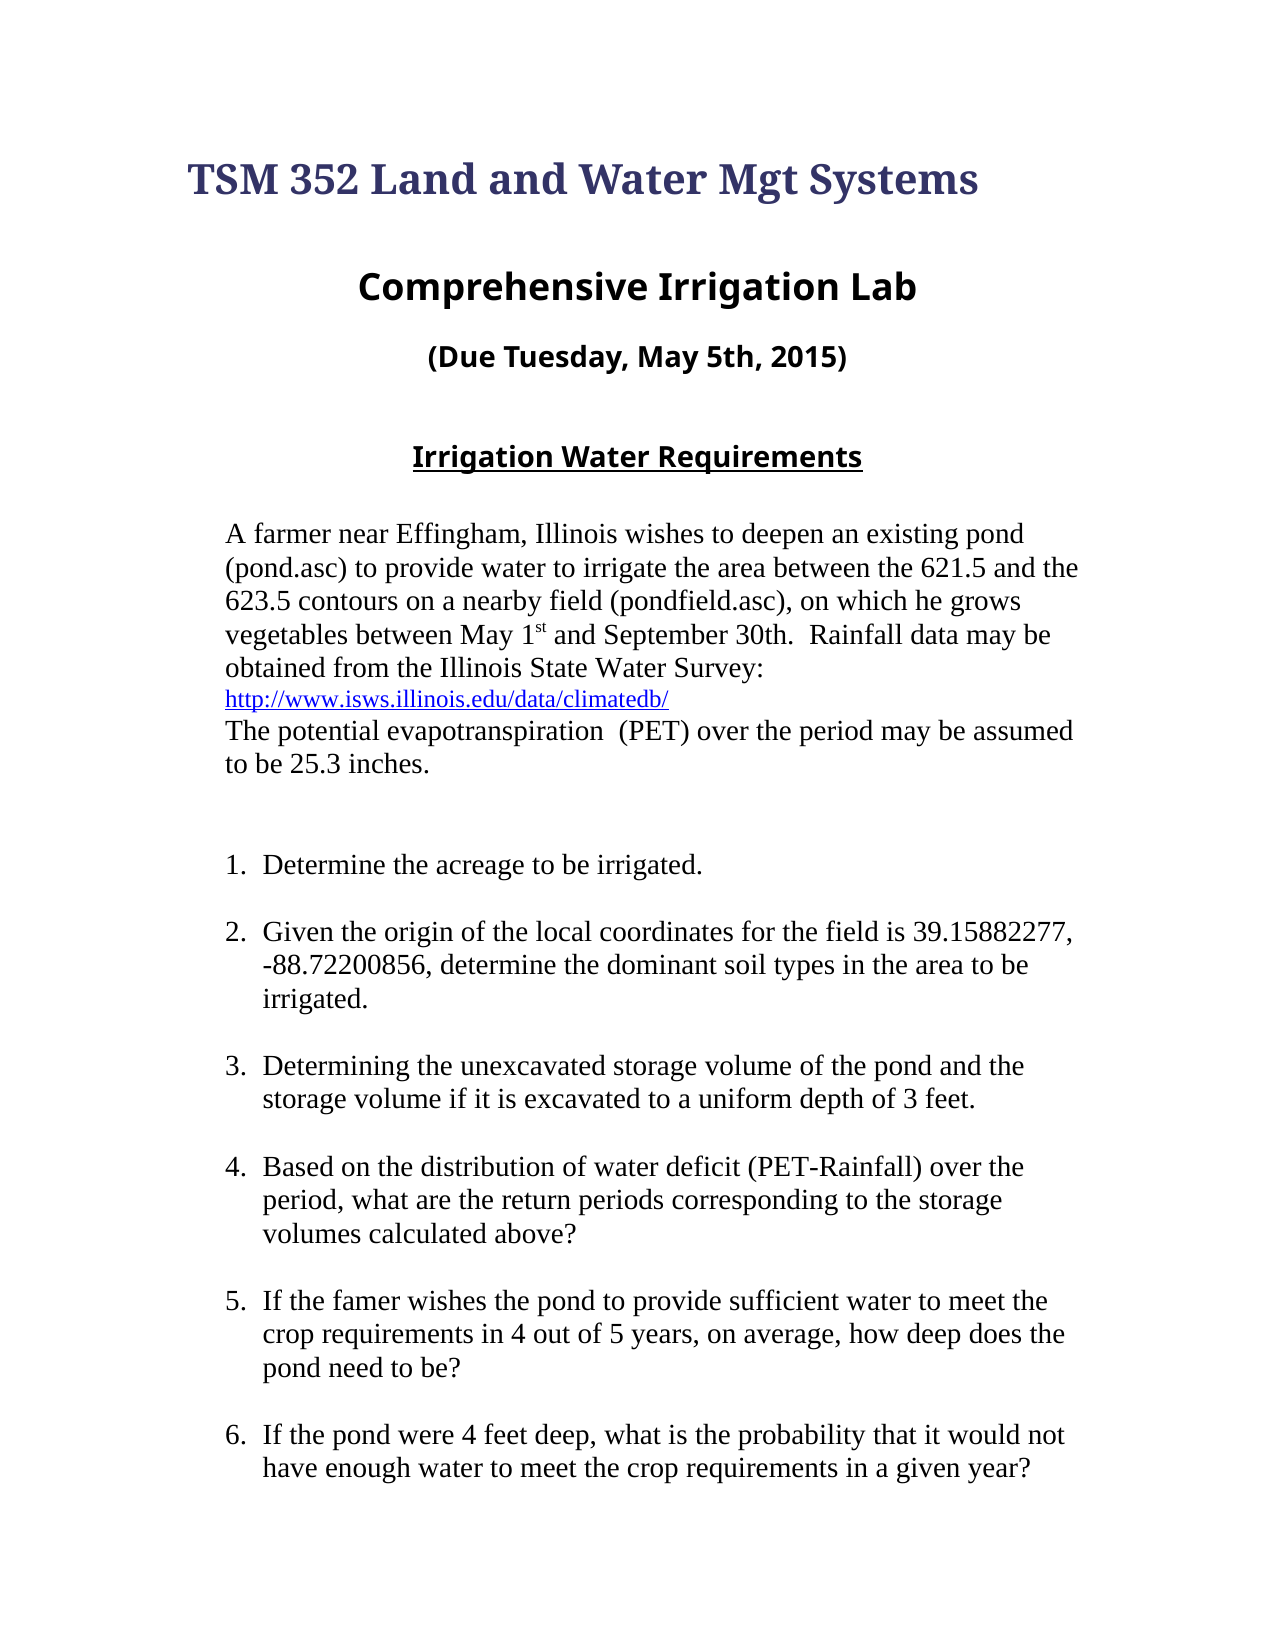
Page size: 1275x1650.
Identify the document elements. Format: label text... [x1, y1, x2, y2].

text Irrigation Water Requirements [187, 436, 1087, 476]
list Determine the acreage to be irrigated. [225, 847, 1087, 880]
list If the pond were 4 feet deep, what is the probability that it would not have enough water to meet the crop requirements in a given year? [225, 1417, 1087, 1484]
list Determining the unexcavated storage volume of the pond and the storage volume if it is excavated to a uniform depth of 3 feet. [225, 1048, 1087, 1115]
text A farmer near Effingham, Illinois wishes to deepen an existing pond (pond.asc) to provide water to irrigate the area between the 621.5 and the 623.5 contours on a nearby field (pondfield.asc), on which he grows vegetables between May 1st and September 30th. Rainfall data may be obtained from the Illinois State Water Survey: http://www.isws.illinois.edu/data/climatedb/ [225, 516, 1087, 713]
subtitle TSM 352 Land and Water Mgt Systems [187, 150, 1087, 207]
list If the famer wishes the pond to provide sufficient water to meet the crop requirements in 4 out of 5 years, on average, how deep does the pond need to be? [225, 1283, 1087, 1383]
text (Due Tuesday, May 5th, 2015) [187, 337, 1087, 376]
text Comprehensive Irrigation Lab [187, 261, 1087, 312]
list Given the origin of the local coordinates for the field is 39.15882277, -88.72200856, determine the dominant soil types in the area to be irrigated. [225, 914, 1087, 1014]
list Based on the distribution of water deficit (PET-Rainfall) over the period, what are the return periods corresponding to the storage volumes calculated above? [225, 1149, 1087, 1249]
text The potential evapotranspiration (PET) over the period may be assumed to be 25.3 inches. [225, 713, 1087, 780]
